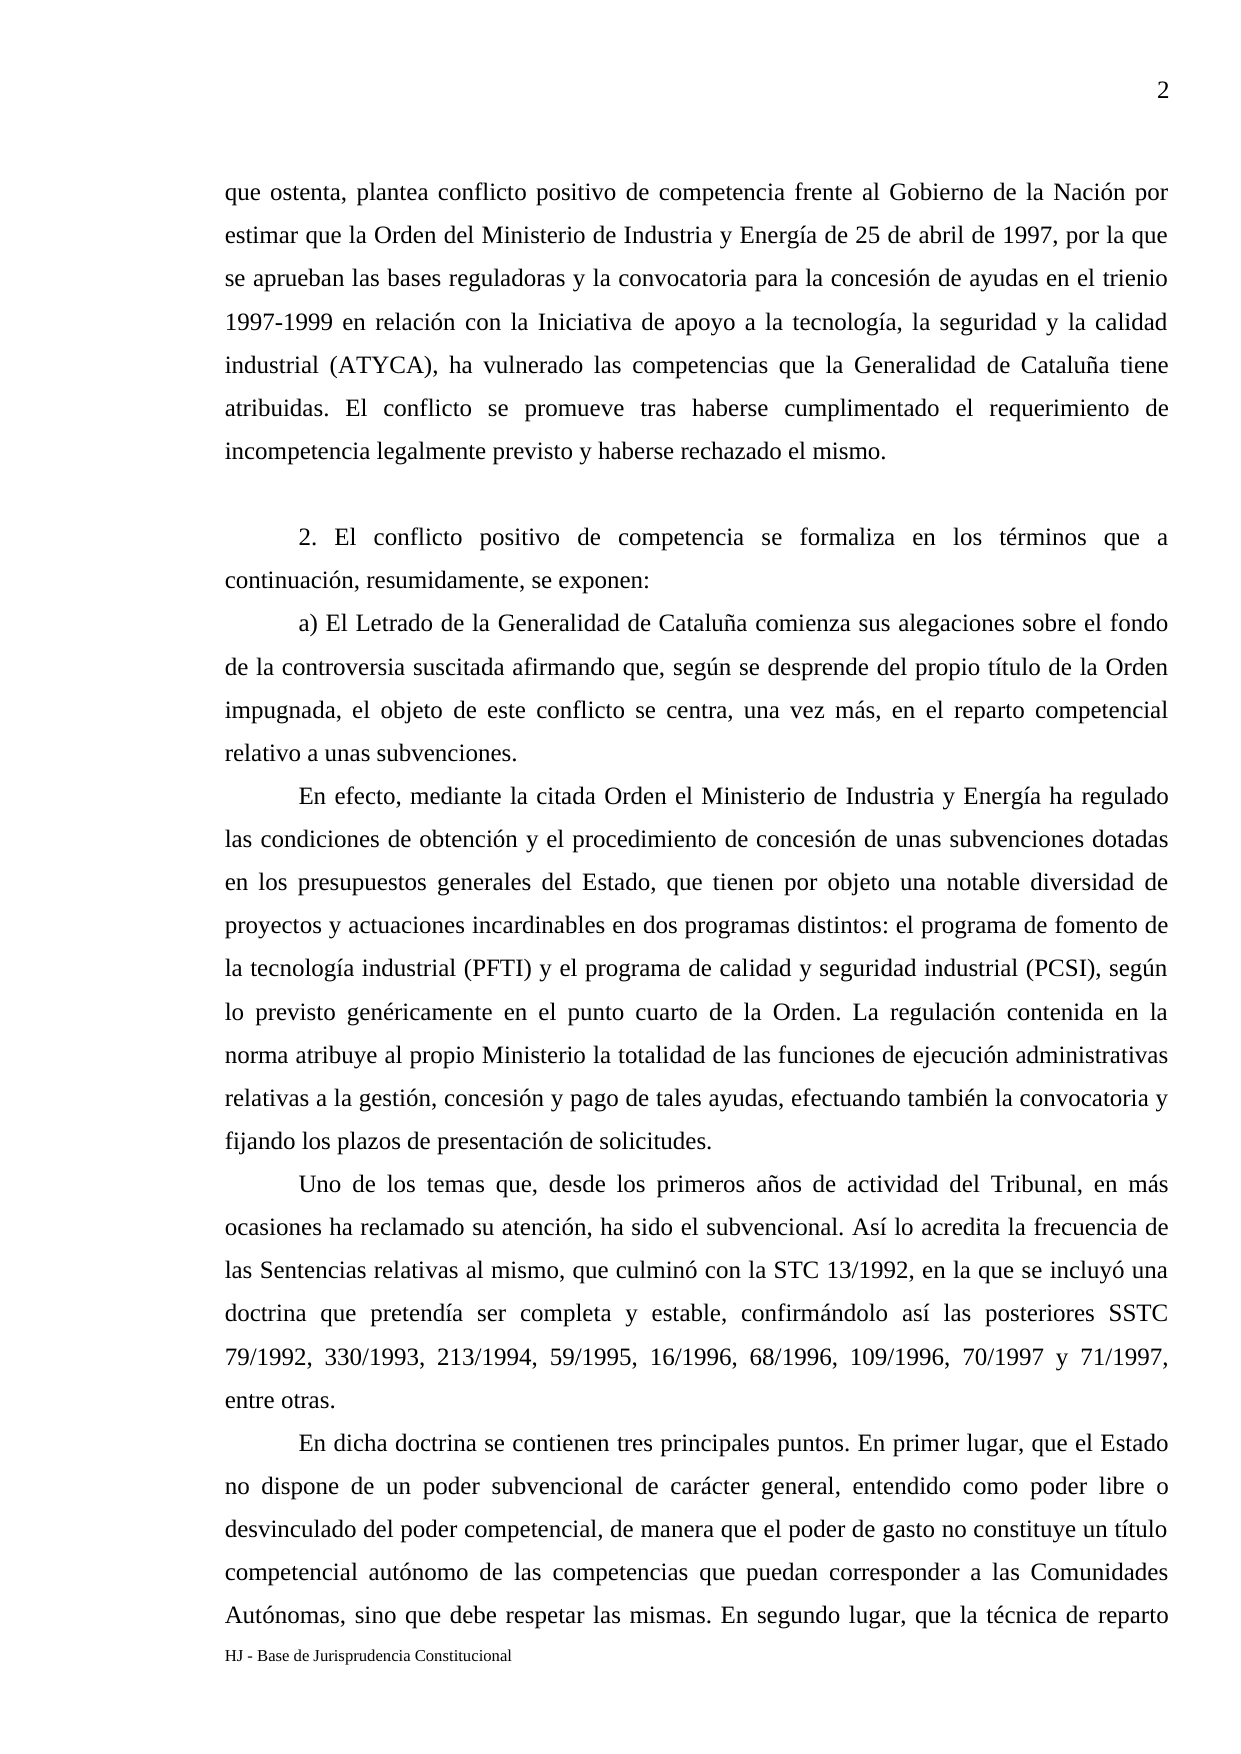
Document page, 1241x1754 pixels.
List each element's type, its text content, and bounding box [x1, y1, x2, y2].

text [224, 177, 1169, 465]
text a) El Letrado de la Generalidad de Cataluña comienza sus alegaciones sobre el fondo de la controversia suscitada afirmando que, según se desprende del propio título de la Orden impugnada, el objeto de este conflicto se centra, una vez más, en el reparto competencial relativo a unas subvenciones. [224, 608, 1169, 767]
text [224, 1428, 1169, 1629]
text En efecto, mediante la citada Orden el Ministerio de Industria y Energía ha regulado las condiciones de obtención y el procedimiento de concesión de unas subvenciones dotadas en los presupuestos generales del Estado, que tienen por objeto una notable diversidad de proyectos y actuaciones incardinables en dos programas distintos: el programa de fomento de la tecnología industrial (PFTI) y el programa de calidad y seguridad industrial (PCSI), según lo previsto genéricamente en el punto cuarto de la Orden. La regulación contenida en la norma atribuye al propio Ministerio la totalidad de las funciones de ejecución administrativas relativas a la gestión, concesión y pago de tales ayudas, efectuando también la convocatoria y fijando los plazos de presentación de solicitudes. [224, 781, 1169, 1155]
text 2. El conflicto positivo de competencia se formaliza en los términos que a continuación, resumidamente, se exponen: [224, 522, 1169, 594]
text Uno de los temas que, desde los primeros años de actividad del Tribunal, en más ocasiones ha reclamado su atención, ha sido el subvencional. Así lo acredita la frecuencia de las Sentencias relativas al mismo, que culminó con la STC 13/1992, en la que se incluyó una doctrina que pretendía ser completa y estable, confirmándolo así las posteriores SSTC 79/1992, 330/1993, 213/1994, 59/1995, 16/1996, 68/1996, 109/1996, 70/1997 y 71/1997, entre otras. [224, 1169, 1169, 1413]
